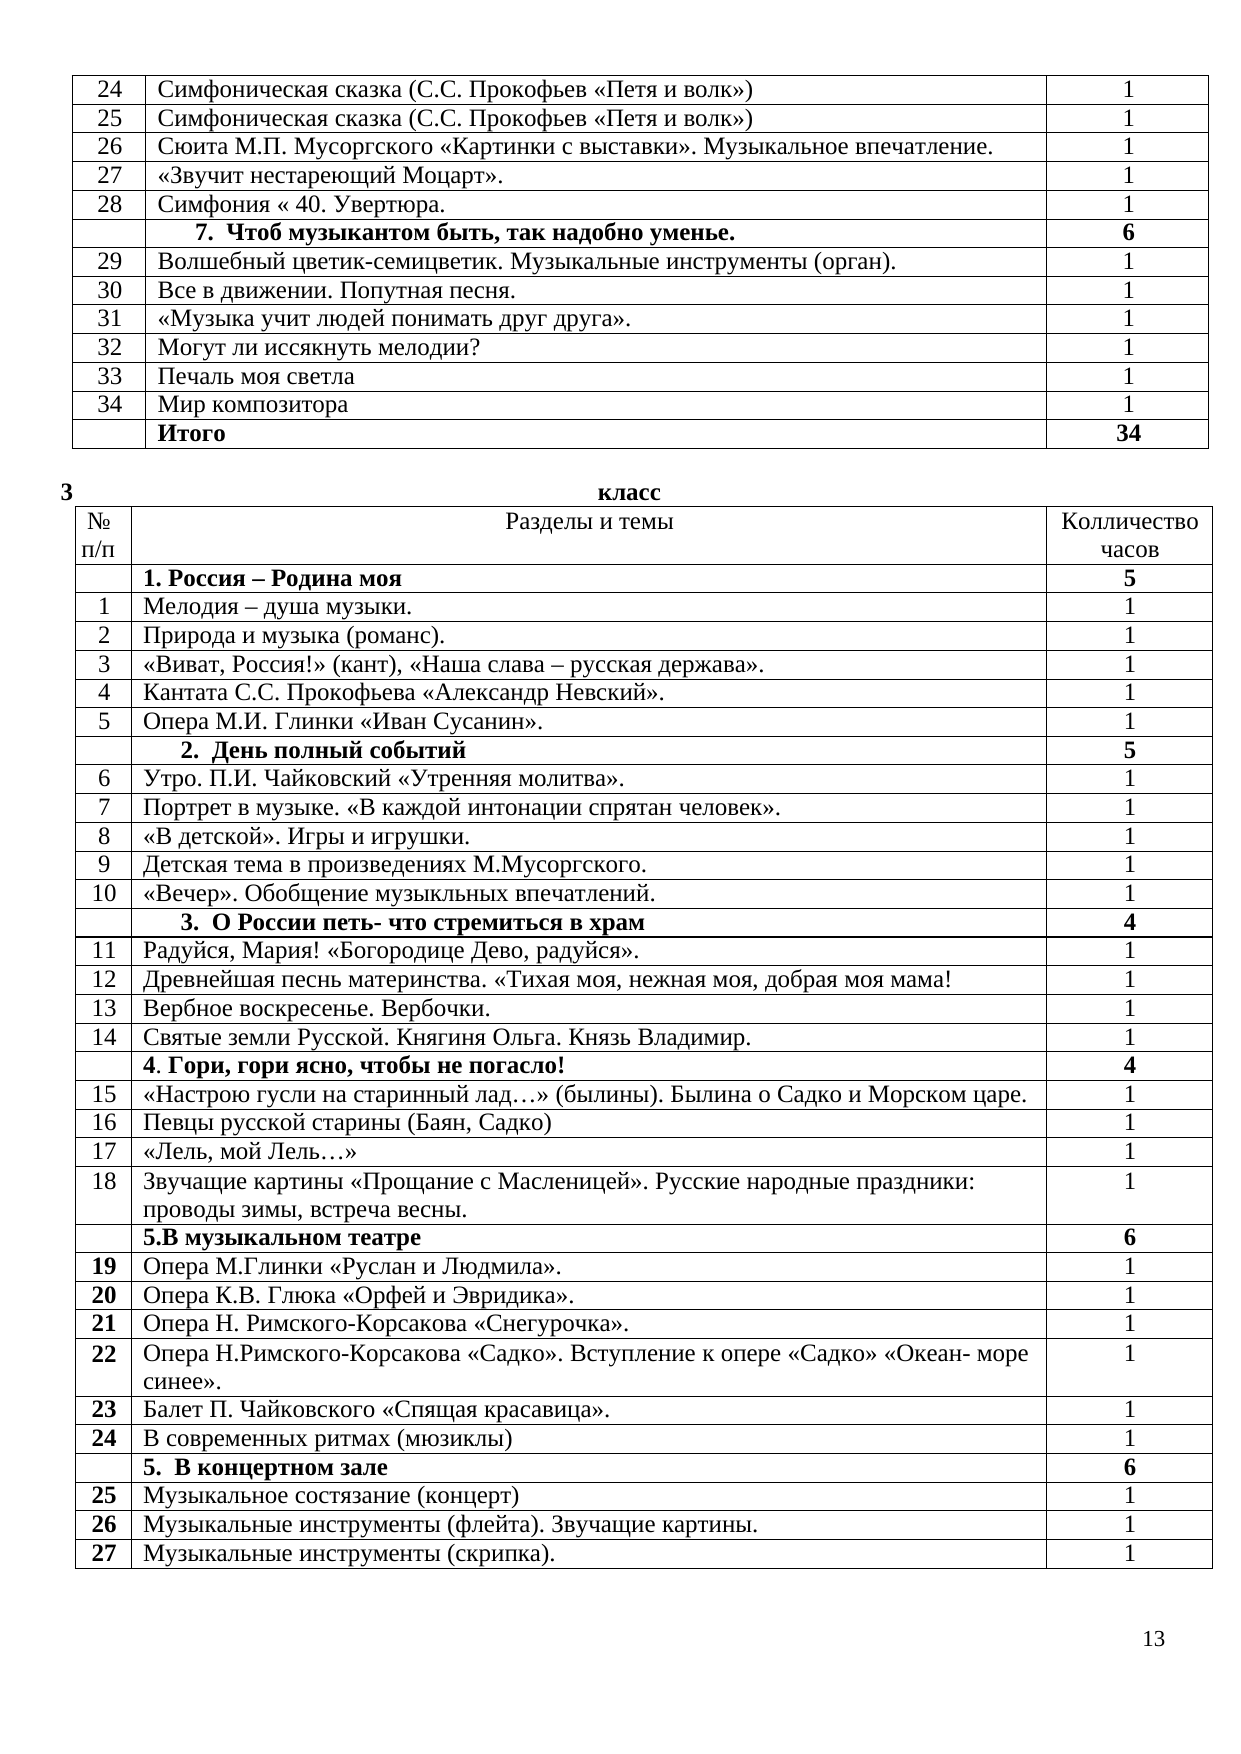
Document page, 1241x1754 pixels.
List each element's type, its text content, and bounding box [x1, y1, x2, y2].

table_cell 34 [73, 392, 145, 419]
table_cell 22 [76, 1339, 131, 1396]
table_cell 5 [76, 708, 131, 736]
table_cell Утро. П.И. Чайковский «Утренняя молитва». [132, 765, 1046, 793]
table_cell 7 [76, 794, 131, 822]
table_cell 28 [73, 191, 145, 218]
table_header 24 [73, 76, 145, 104]
table_cell 31 [73, 305, 145, 333]
table_cell 1 [76, 593, 131, 621]
table_cell 5 [1047, 565, 1212, 592]
table_cell 1 [1047, 823, 1212, 851]
table_cell 1 [1047, 105, 1208, 132]
table_header Симфоническая сказка (С.С. Прокофьев «Петя и волк») [146, 76, 1046, 104]
table_cell 1 [1047, 277, 1208, 304]
table_cell 11 [76, 938, 131, 965]
table_cell 10 [76, 880, 131, 908]
table_cell 21 [76, 1310, 131, 1338]
table_cell Звучащие картины «Прощание с Масленицей». Русские народные праздники: проводы зимы, встреча весны. [132, 1167, 1046, 1223]
table_cell 26 [73, 133, 145, 161]
table_cell 6 [76, 765, 131, 793]
table_cell Музыкальные инструменты (флейта). Звучащие картины. [132, 1511, 1046, 1539]
table_cell 1 [1047, 133, 1208, 161]
table_cell В современных ритмах (мюзиклы) [132, 1425, 1046, 1453]
table_header Колличество часов [1047, 507, 1212, 564]
table_cell Певцы русской старины (Баян, Садко) [132, 1110, 1046, 1137]
table_cell Портрет в музыке. «В каждой интонации спрятан человек». [132, 794, 1046, 822]
table_cell 2. День полный событий [132, 737, 1046, 764]
table_cell 1 [1047, 1397, 1212, 1424]
table_cell [76, 1454, 131, 1482]
table_cell Мир композитора [146, 392, 1046, 419]
table_cell Симфония « 40. Увертюра. [146, 191, 1046, 218]
table_cell 1 [1047, 162, 1208, 190]
table_cell [76, 1225, 131, 1252]
table_cell 1 [1047, 765, 1212, 793]
table_cell 1 [1047, 1511, 1212, 1539]
table_cell Опера М.Глинки «Руслан и Людмила». [132, 1253, 1046, 1281]
table_cell 19 [76, 1253, 131, 1281]
table_cell 4 [1047, 909, 1212, 936]
table_cell 1 [1047, 1110, 1212, 1137]
table_cell Кантата С.С. Прокофьева «Александр Невский». [132, 680, 1046, 707]
table_cell 4 [1047, 1052, 1212, 1080]
table_header Разделы и темы [132, 507, 1046, 564]
table_cell 33 [73, 363, 145, 391]
table_cell 1 [1047, 938, 1212, 965]
table_cell 1. Россия – Родина моя [132, 565, 1046, 592]
table_cell 6 [1047, 1454, 1212, 1482]
table_cell 1 [1047, 794, 1212, 822]
table_cell Опера К.В. Глюка «Орфей и Эвридика». [132, 1282, 1046, 1309]
table_cell «Музыка учит людей понимать друг друга». [146, 305, 1046, 333]
table_cell Балет П. Чайковского «Спящая красавица». [132, 1397, 1046, 1424]
table_cell 23 [76, 1397, 131, 1424]
table_cell Волшебный цветик-семицветик. Музыкальные инструменты (орган). [146, 248, 1046, 276]
table_cell [76, 1052, 131, 1080]
table_cell 25 [76, 1483, 131, 1510]
table_cell 15 [76, 1081, 131, 1108]
table_cell «Настрою гусли на старинный лад…» (былины). Былина о Садко и Морском царе. [132, 1081, 1046, 1108]
table_cell Детская тема в произведениях М.Мусоргского. [132, 852, 1046, 879]
table_cell 14 [76, 1024, 131, 1051]
table_cell 3 [76, 651, 131, 678]
table_cell Итого [146, 420, 1046, 448]
table_cell Печаль моя светла [146, 363, 1046, 391]
table_cell «Виват, Россия!» (кант), «Наша слава – русская держава». [132, 651, 1046, 678]
table_cell Святые земли Русской. Княгиня Ольга. Князь Владимир. [132, 1024, 1046, 1051]
table_cell Опера Н.Римского-Корсакова «Садко». Вступление к опере «Садко» «Океан- море синее». [132, 1339, 1046, 1396]
table_cell 26 [76, 1511, 131, 1539]
list класс [60, 477, 1180, 506]
table_cell 24 [76, 1425, 131, 1453]
table_cell «Вечер». Обобщение музыкльных впечатлений. [132, 880, 1046, 908]
table_cell [73, 220, 145, 247]
table_cell 1 [1047, 1483, 1212, 1510]
table_cell 5. В концертном зале [132, 1454, 1046, 1482]
table_cell 1 [1047, 1540, 1212, 1568]
table_cell Природа и музыка (романс). [132, 622, 1046, 650]
table_cell 1 [1047, 995, 1212, 1023]
table_header 1 [1047, 76, 1208, 104]
table_cell 2 [76, 622, 131, 650]
table_cell [76, 737, 131, 764]
table_cell 1 [1047, 1339, 1212, 1396]
table_cell Древнейшая песнь материнства. «Тихая моя, нежная моя, добрая моя мама! [132, 966, 1046, 994]
table_cell 1 [1047, 1310, 1212, 1338]
table_cell Музыкальное состязание (концерт) [132, 1483, 1046, 1510]
table_cell 32 [73, 334, 145, 362]
table_cell Симфоническая сказка (С.С. Прокофьев «Петя и волк») [146, 105, 1046, 132]
table_cell 27 [76, 1540, 131, 1568]
table_cell 1 [1047, 248, 1208, 276]
table_cell 1 [1047, 651, 1212, 678]
table_cell 1 [1047, 1081, 1212, 1108]
table_cell 1 [1047, 880, 1212, 908]
table_cell 1 [1047, 622, 1212, 650]
table_cell 5.В музыкальном театре [132, 1225, 1046, 1252]
table_cell 29 [73, 248, 145, 276]
table_cell Опера Н. Римского-Корсакова «Снегурочка». [132, 1310, 1046, 1338]
table_cell 8 [76, 823, 131, 851]
table_cell 34 [1047, 420, 1208, 448]
table_cell 1 [1047, 593, 1212, 621]
table_cell 12 [76, 966, 131, 994]
table_cell 4 [76, 680, 131, 707]
table_cell 1 [1047, 680, 1212, 707]
table_cell 6 [1047, 1225, 1212, 1252]
table_cell 1 [1047, 708, 1212, 736]
table_cell [73, 420, 145, 448]
table_cell Мелодия – душа музыки. [132, 593, 1046, 621]
table_cell 1 [1047, 305, 1208, 333]
table_cell 1 [1047, 852, 1212, 879]
table_cell 1 [1047, 334, 1208, 362]
table_cell 1 [1047, 1024, 1212, 1051]
table_cell «Лель, мой Лель…» [132, 1138, 1046, 1166]
table_cell [76, 909, 131, 936]
table_cell 9 [76, 852, 131, 879]
table_cell «Звучит нестареющий Моцарт». [146, 162, 1046, 190]
table_cell 27 [73, 162, 145, 190]
table_cell 20 [76, 1282, 131, 1309]
table_cell 6 [1047, 220, 1208, 247]
table_cell [76, 565, 131, 592]
table_cell Опера М.И. Глинки «Иван Сусанин». [132, 708, 1046, 736]
table_cell 30 [73, 277, 145, 304]
table_cell Сюита М.П. Мусоргского «Картинки с выставки». Музыкальное впечатление. [146, 133, 1046, 161]
table_cell 1 [1047, 966, 1212, 994]
table_cell Радуйся, Мария! «Богородице Дево, радуйся». [132, 938, 1046, 965]
table_cell 1 [1047, 1167, 1212, 1223]
table_cell 1 [1047, 363, 1208, 391]
table_header № п/п [76, 507, 131, 564]
table_cell 16 [76, 1110, 131, 1137]
table_cell 1 [1047, 1253, 1212, 1281]
table_cell 1 [1047, 1138, 1212, 1166]
table_cell 7. Чтоб музыкантом быть, так надобно уменье. [146, 220, 1046, 247]
table_cell 17 [76, 1138, 131, 1166]
table_cell 1 [1047, 191, 1208, 218]
table_cell Могут ли иссякнуть мелодии? [146, 334, 1046, 362]
table_cell 1 [1047, 392, 1208, 419]
table_cell 5 [1047, 737, 1212, 764]
table_cell «В детской». Игры и игрушки. [132, 823, 1046, 851]
table_cell 25 [73, 105, 145, 132]
table_cell Все в движении. Попутная песня. [146, 277, 1046, 304]
table_cell 1 [1047, 1282, 1212, 1309]
table_cell 13 [76, 995, 131, 1023]
table_cell 3. О России петь- что стремиться в храм [132, 909, 1046, 936]
table_cell 18 [76, 1167, 131, 1223]
table_cell 4. Гори, гори ясно, чтобы не погасло! [132, 1052, 1046, 1080]
table_cell Вербное воскресенье. Вербочки. [132, 995, 1046, 1023]
table_cell 1 [1047, 1425, 1212, 1453]
table_cell Музыкальные инструменты (скрипка). [132, 1540, 1046, 1568]
